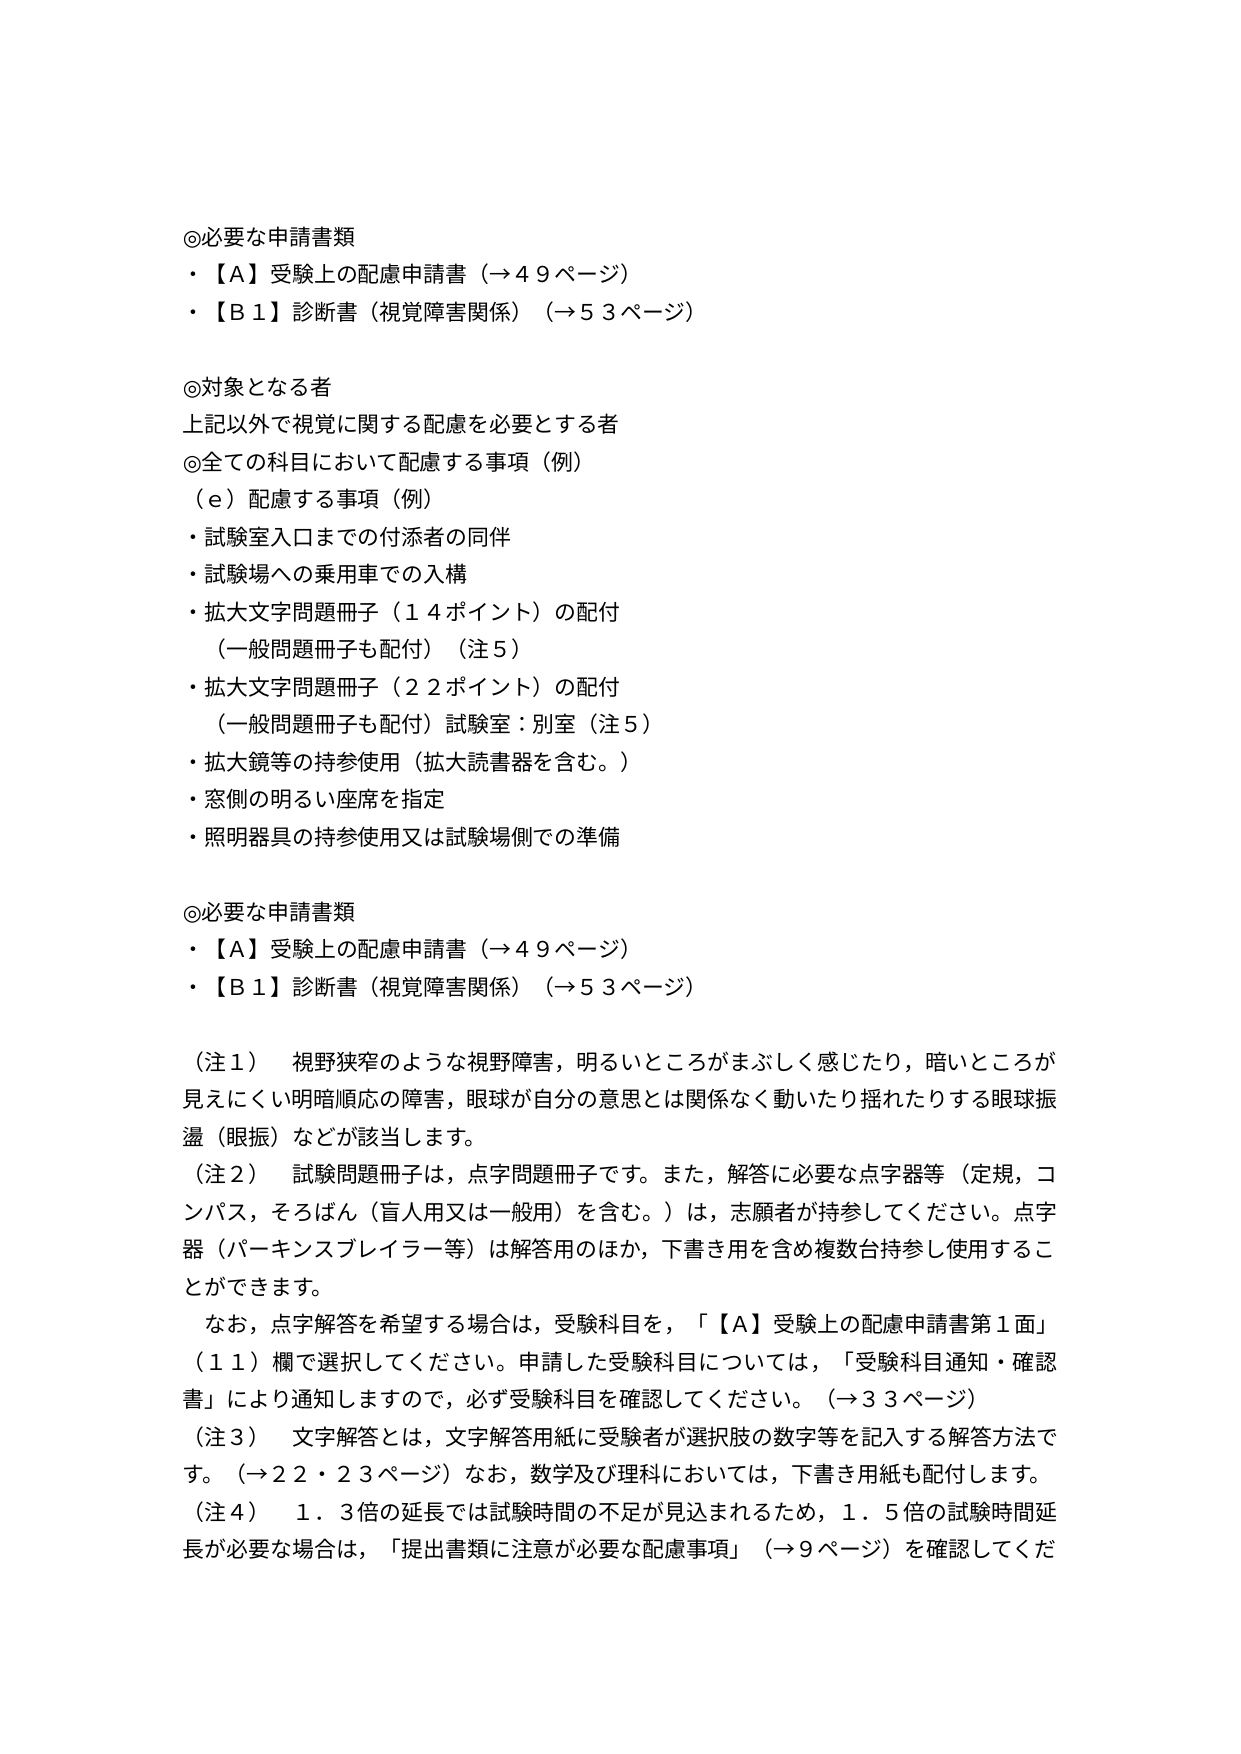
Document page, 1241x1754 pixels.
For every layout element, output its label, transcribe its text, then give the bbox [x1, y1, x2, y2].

text ・【Ｂ１】診断書（視覚障害関係）（→５３ページ） [183, 967, 1058, 1004]
text （一般問題冊子も配付）（注５） [183, 629, 1058, 667]
text ・照明器具の持参使用又は試験場側での準備 [183, 817, 1058, 854]
text ・窓側の明るい座席を指定 [183, 779, 1058, 817]
text ◎必要な申請書類 [183, 217, 1058, 254]
text （ｅ）配慮する事項（例） [183, 479, 1058, 517]
text ・拡大鏡等の持参使用（拡大読書器を含む。） [183, 742, 1058, 779]
text （注２） 試験問題冊子は，点字問題冊子です。また，解答に必要な点字器等（定規，コンパス，そろばん（盲人用又は一般用）を含む。）は，志願者が持参してください。点字器（パーキンスブレイラー等）は解答用のほか，下書き用を含め複数台持参し使用することができます。 [183, 1154, 1058, 1304]
text （注１） 視野狭窄のような視野障害，明るいところがまぶしく感じたり，暗いところが見えにくい明暗順応の障害，眼球が自分の意思とは関係なく動いたり揺れたりする眼球振盪（眼振）などが該当します。 [183, 1042, 1058, 1154]
text ◎対象となる者 [183, 367, 1058, 404]
text （注３） 文字解答とは，文字解答用紙に受験者が選択肢の数字等を記入する解答方法です。（→２２・２３ページ）なお，数学及び理科においては，下書き用紙も配付します。 [183, 1417, 1058, 1492]
text 上記以外で視覚に関する配慮を必要とする者 [183, 404, 1058, 442]
text ・【Ａ】受験上の配慮申請書（→４９ページ） [183, 929, 1058, 967]
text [183, 1492, 1058, 1567]
text ・試験場への乗用車での入構 [183, 554, 1058, 592]
text ・【Ａ】受験上の配慮申請書（→４９ページ） [183, 254, 1058, 292]
text （一般問題冊子も配付）試験室：別室（注５） [183, 704, 1058, 742]
text ◎必要な申請書類 [183, 892, 1058, 929]
text ・拡大文字問題冊子（１４ポイント）の配付 [183, 592, 1058, 629]
text ◎全ての科目において配慮する事項（例） [183, 442, 1058, 479]
text なお，点字解答を希望する場合は，受験科目を，「【Ａ】受験上の配慮申請書第１面」（１１）欄で選択してください。申請した受験科目については，「受験科目通知・確認書」により通知しますので，必ず受験科目を確認してください。（→３３ページ） [183, 1304, 1058, 1417]
text ・試験室入口までの付添者の同伴 [183, 517, 1058, 554]
text ・拡大文字問題冊子（２２ポイント）の配付 [183, 667, 1058, 704]
text ・【Ｂ１】診断書（視覚障害関係）（→５３ページ） [183, 292, 1058, 329]
